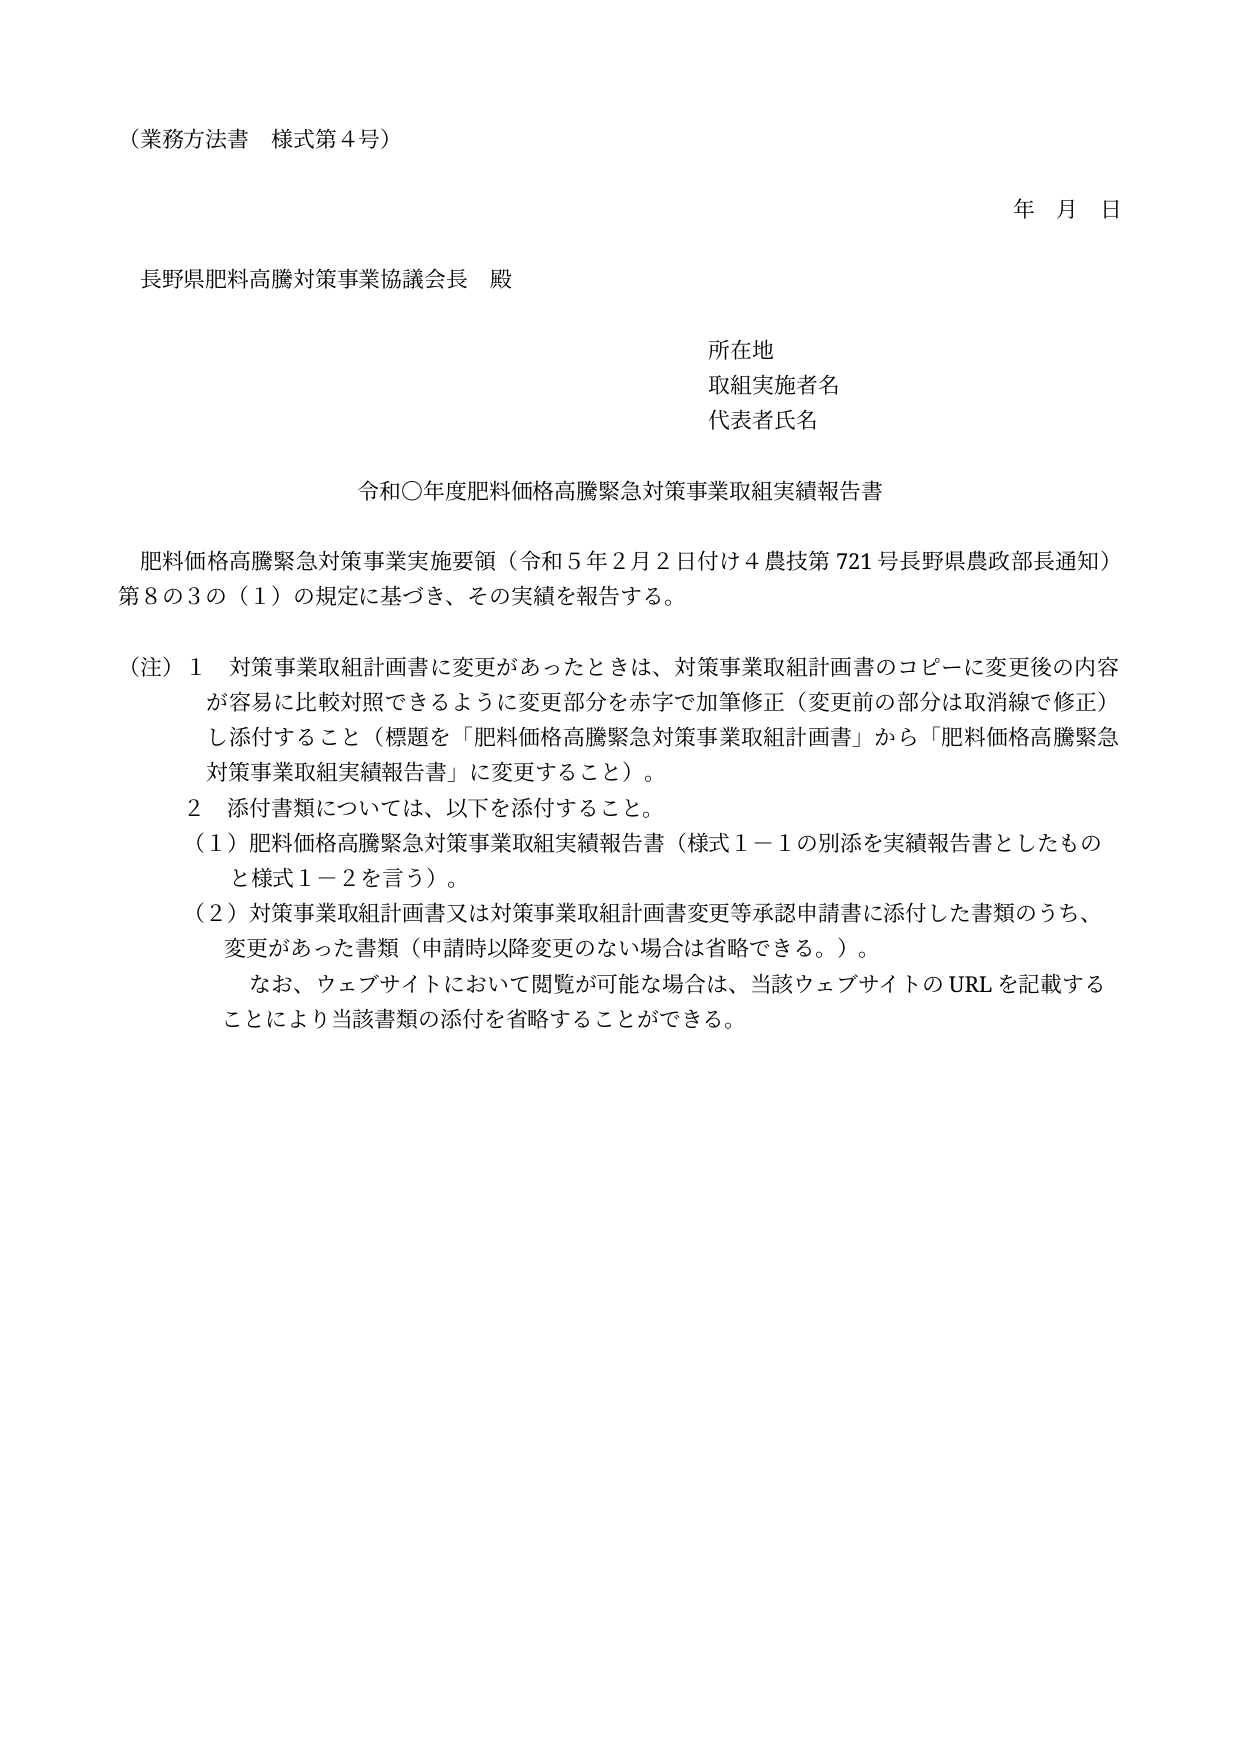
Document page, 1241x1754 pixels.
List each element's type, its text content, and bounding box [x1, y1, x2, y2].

text 取組実施者名 [118, 366, 1122, 402]
text （１）肥料価格高騰緊急対策事業取組実績報告書（様式１－１の別添を実績報告書としたものと様式１－２を言う）。 [184, 824, 1122, 894]
text （業務方法書 様式第４号） [118, 120, 1013, 155]
text 肥料価格高騰緊急対策事業実施要領（令和５年２月２日付け４農技第721号長野県農政部長通知）第８の３の（１）の規定に基づき、その実績を報告する。 [118, 542, 1122, 613]
text （２）対策事業取組計画書又は対策事業取組計画書変更等承認申請書に添付した書類のうち、変更があった書類（申請時以降変更のない場合は省略できる。）。 [184, 894, 1122, 965]
text （注）１ 対策事業取組計画書に変更があったときは、対策事業取組計画書のコピーに変更後の内容が容易に比較対照できるように変更部分を赤字で加筆修正（変更前の部分は取消線で修正）し添付すること（標題を「肥料価格高騰緊急対策事業取組計画書」から「肥料価格高騰緊急対策事業取組実績報告書」に変更すること）。 [118, 648, 1122, 789]
text 長野県肥料高騰対策事業協議会長 殿 [118, 261, 1122, 296]
text ２ 添付書類については、以下を添付すること。 [184, 789, 1122, 824]
text 令和〇年度肥料価格高騰緊急対策事業取組実績報告書 [118, 472, 1122, 507]
text なお、ウェブサイトにおいて閲覧が可能な場合は、当該ウェブサイトのURLを記載することにより当該書類の添付を省略することができる。 [221, 965, 1122, 1035]
text 所在地 [118, 331, 1122, 366]
text 代表者氏名 [118, 402, 1122, 437]
text 年 月 日 [118, 190, 1122, 226]
